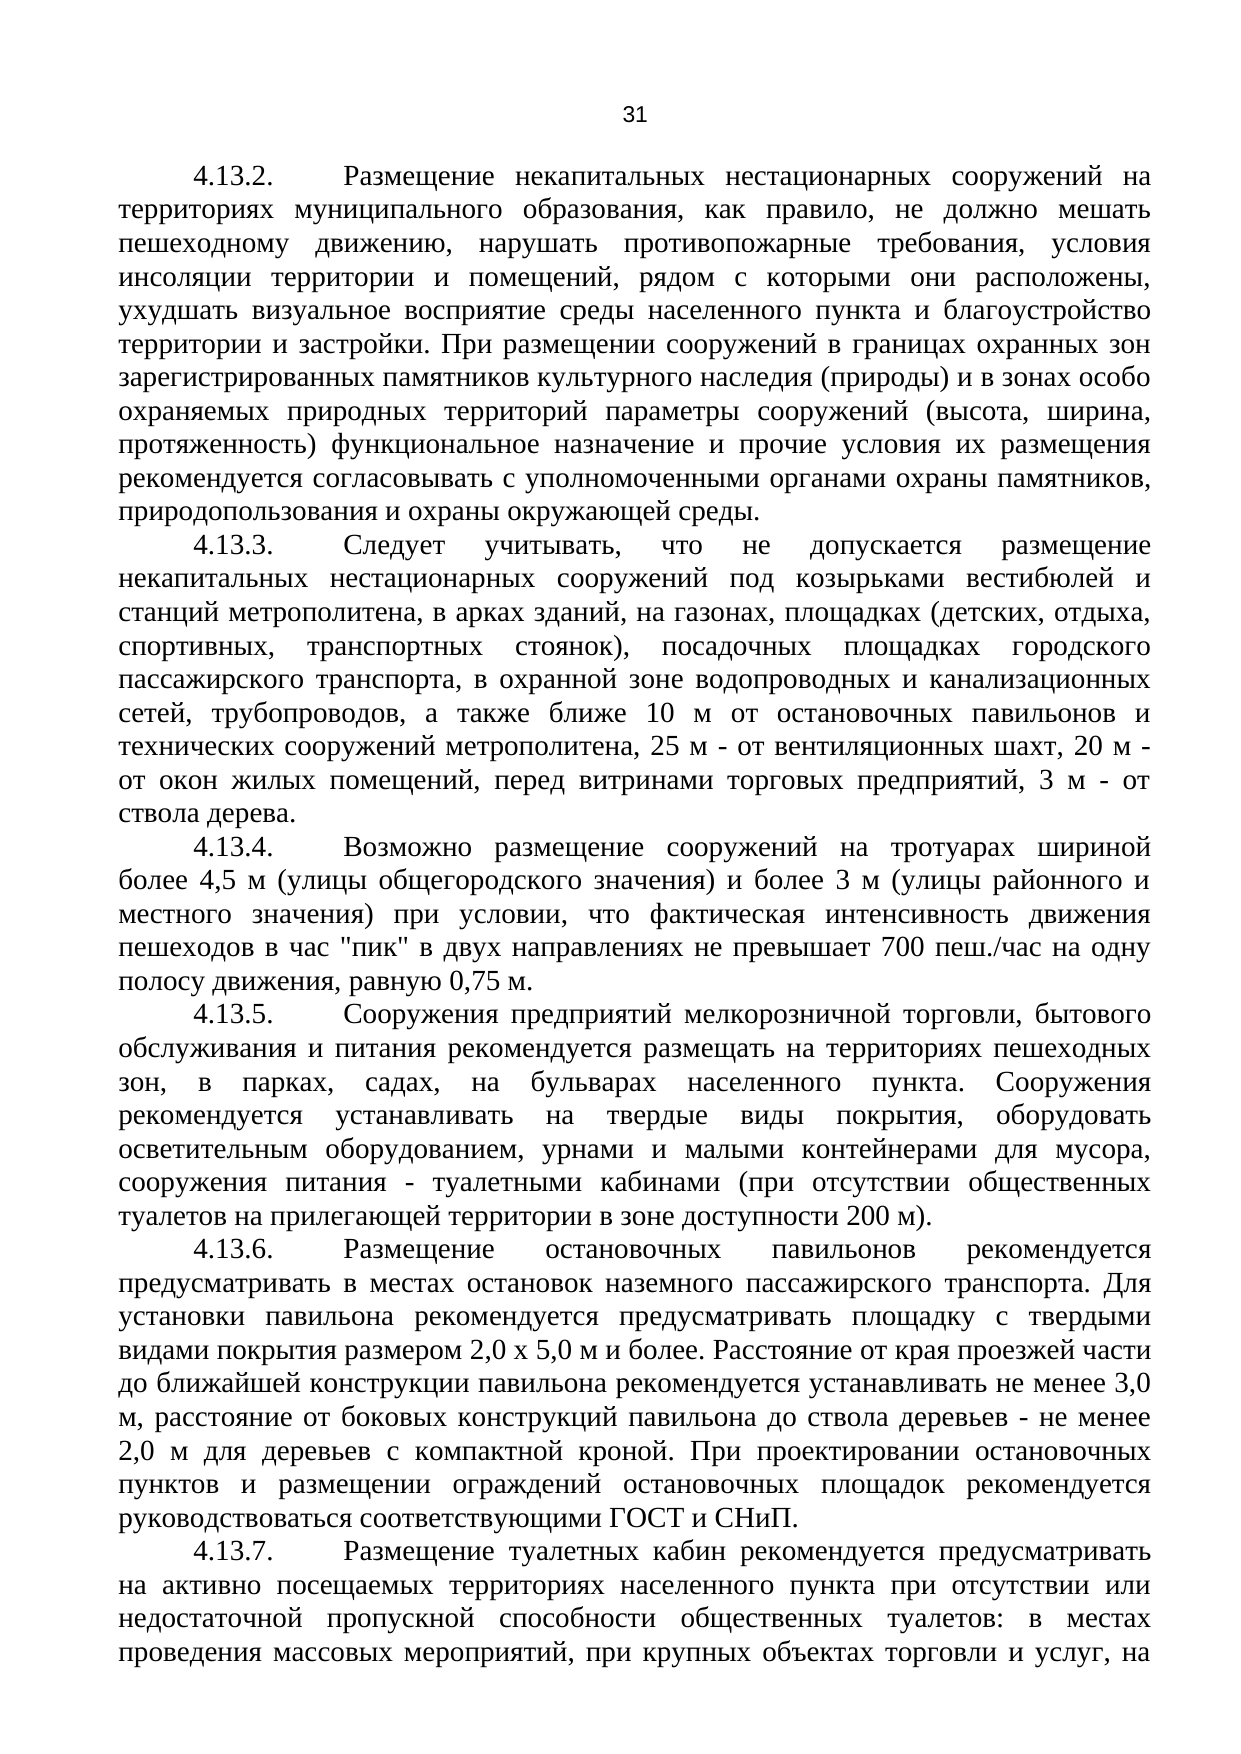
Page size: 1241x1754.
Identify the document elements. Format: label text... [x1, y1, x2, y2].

list Размещение остановочных павильонов рекомендуется предусматривать в местах остановок наземного пассажирского транспорта. Для установки павильона рекомендуется предусматривать площадку с твердыми видами покрытия размером 2,0 x 5,0 м и более. Расстояние от края проезжей части до ближайшей конструкции павильона рекомендуется устанавливать не менее 3,0 м, расстояние от боковых конструкций павильона до ствола деревьев - не менее 2,0 м для деревьев с компактной кроной. При проектировании остановочных пунктов и размещении ограждений остановочных площадок рекомендуется руководствоваться соответствующими ГОСТ и СНиП. [118, 1231, 1152, 1533]
list Следует учитывать, что не допускается размещение некапитальных нестационарных сооружений под козырьками вестибюлей и станций метрополитена, в арках зданий, на газонах, площадках (детских, отдыха, спортивных, транспортных стоянок), посадочных площадках городского пассажирского транспорта, в охранной зоне водопроводных и канализационных сетей, трубопроводов, а также ближе 10 м от остановочных павильонов и технических сооружений метрополитена, 25 м - от вентиляционных шахт, 20 м - от окон жилых помещений, перед витринами торговых предприятий, 3 м - от ствола дерева. [118, 527, 1152, 829]
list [118, 1533, 1152, 1667]
list Сооружения предприятий мелкорозничной торговли, бытового обслуживания и питания рекомендуется размещать на территориях пешеходных зон, в парках, садах, на бульварах населенного пункта. Сооружения рекомендуется устанавливать на твердые виды покрытия, оборудовать осветительным оборудованием, урнами и малыми контейнерами для мусора, сооружения питания - туалетными кабинами (при отсутствии общественных туалетов на прилегающей территории в зоне доступности 200 м). [118, 997, 1152, 1231]
list Возможно размещение сооружений на тротуарах шириной более 4,5 м (улицы общегородского значения) и более 3 м (улицы районного и местного значения) при условии, что фактическая интенсивность движения пешеходов в час "пик" в двух направлениях не превышает 700 пеш./час на одну полосу движения, равную 0,75 м. [118, 829, 1152, 997]
list Размещение некапитальных нестационарных сооружений на территориях муниципального образования, как правило, не должно мешать пешеходному движению, нарушать противопожарные требования, условия инсоляции территории и помещений, рядом с которыми они расположены, ухудшать визуальное восприятие среды населенного пункта и благоустройство территории и застройки. При размещении сооружений в границах охранных зон зарегистрированных памятников культурного наследия (природы) и в зонах особо охраняемых природных территорий параметры сооружений (высота, ширина, протяженность) функциональное назначение и прочие условия их размещения рекомендуется согласовывать с уполномоченными органами охраны памятников, природопользования и охраны окружающей среды. [118, 158, 1152, 527]
